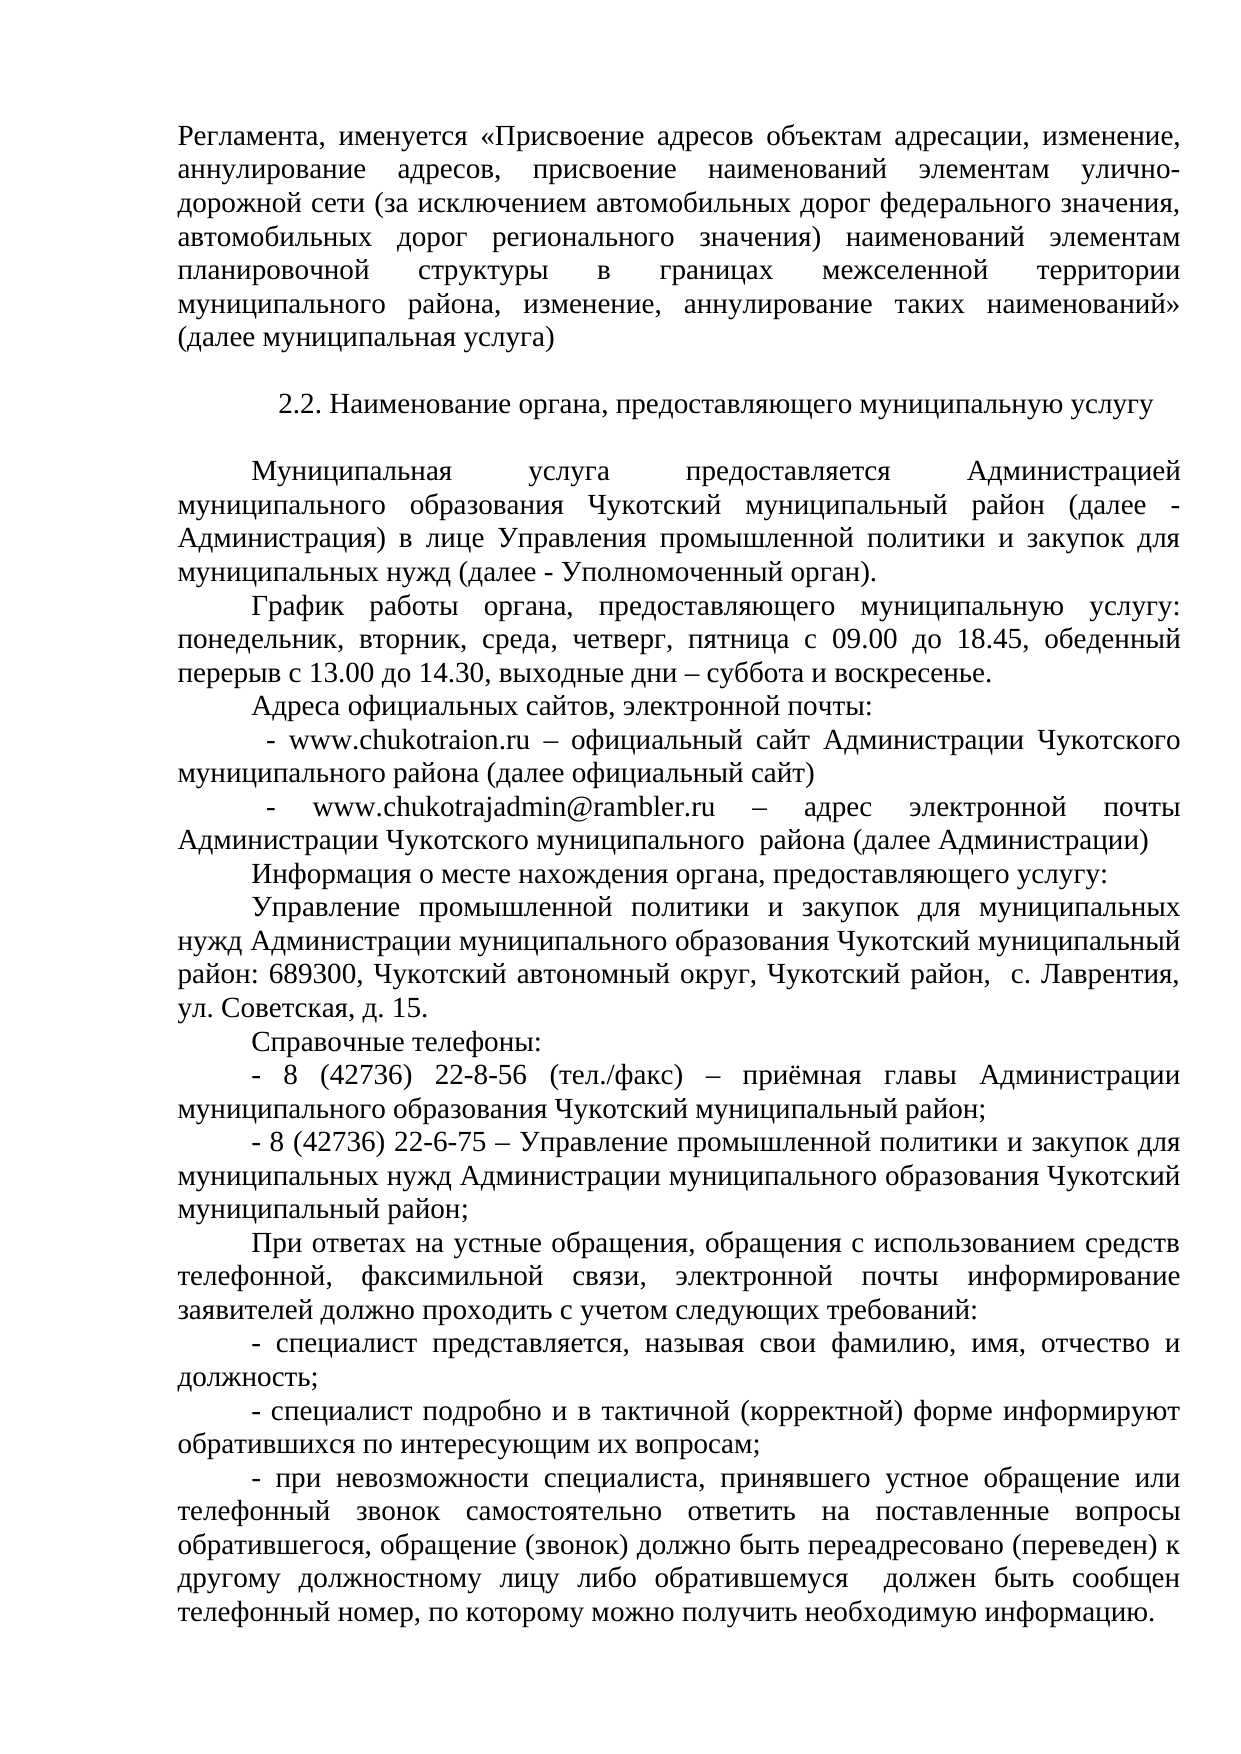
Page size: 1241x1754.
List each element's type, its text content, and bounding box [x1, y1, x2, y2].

text Муниципальная услуга предоставляется Администрацией муниципального образования Чукотский муниципальный район (далее - Администрация) в лице Управления промышленной политики и закупок для муниципальных нужд (далее - Уполномоченный орган). [177, 453, 1181, 588]
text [177, 118, 1181, 353]
text - 8 (42736) 22-8-56 (тел./факс) – приёмная главы Администрации муниципального образования Чукотский муниципальный район; [177, 1057, 1181, 1124]
text - www.chukotrajadmin@rambler.ru – адрес электронной почты Администрации Чукотского муниципального района (далее Администрации) [177, 789, 1181, 856]
text Адреса официальных сайтов, электронной почты: [177, 688, 1181, 722]
text График работы органа, предоставляющего муниципальную услугу: понедельник, вторник, среда, четверг, пятница с 09.00 до 18.45, обеденный перерыв с 13.00 до 14.30, выходные дни – суббота и воскресенье. [177, 588, 1181, 688]
text - www.chukotraion.ru – официальный сайт Администрации Чукотского муниципального района (далее официальный сайт) [177, 722, 1181, 789]
text Информация о месте нахождения органа, предоставляющего услугу: [177, 856, 1181, 889]
text Управление промышленной политики и закупок для муниципальных нужд Администрации муниципального образования Чукотский муниципальный район: 689300, Чукотский автономный округ, Чукотский район, с. Лаврентия, ул. Советская, д. 15. [177, 889, 1181, 1024]
text - специалист представляется, называя свои фамилию, имя, отчество и должность; [177, 1326, 1181, 1393]
text - при невозможности специалиста, принявшего устное обращение или телефонный звонок самостоятельно ответить на поставленные вопросы обратившегося, обращение (звонок) должно быть переадресовано (переведен) к другому должностному лицу либо обратившемуся должен быть сообщен телефонный номер, по которому можно получить необходимую информацию. [177, 1460, 1181, 1627]
text Справочные телефоны: [177, 1024, 1181, 1057]
text - специалист подробно и в тактичной (корректной) форме информируют обратившихся по интересующим их вопросам; [177, 1393, 1181, 1460]
text - 8 (42736) 22-6-75 – Управление промышленной политики и закупок для муниципальных нужд Администрации муниципального образования Чукотский муниципальный район; [177, 1124, 1181, 1225]
text При ответах на устные обращения, обращения с использованием средств телефонной, факсимильной связи, электронной почты информирование заявителей должно проходить с учетом следующих требований: [177, 1225, 1181, 1326]
text 2.2. Наименование органа, предоставляющего муниципальную услугу [177, 386, 1181, 420]
